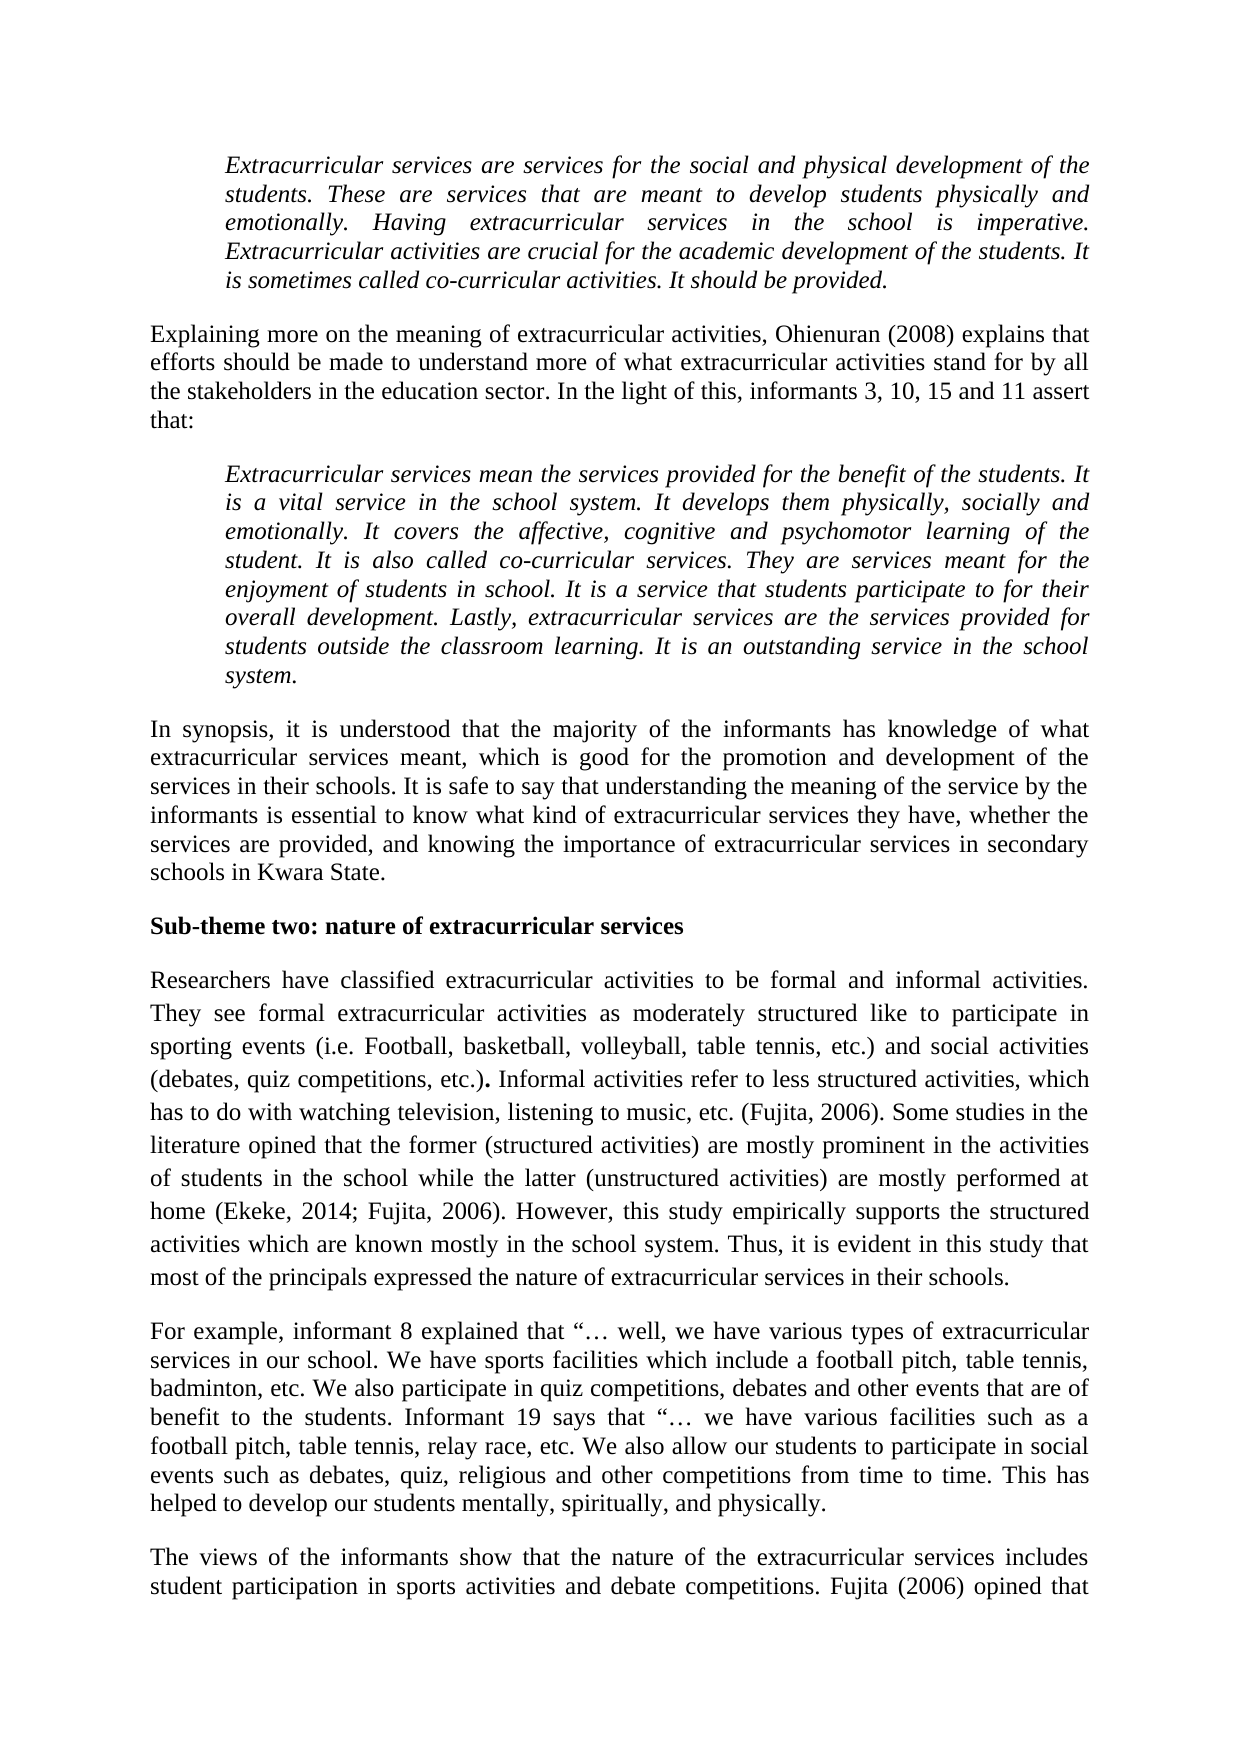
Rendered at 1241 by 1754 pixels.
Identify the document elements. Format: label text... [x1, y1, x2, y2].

text Explaining more on the meaning of extracurricular activities, Ohienuran (2008) explains that efforts should be made to understand more of what extracurricular activities stand for by all the stakeholders in the education sector. In the light of this, informants 3, 10, 15 and 11 assert that: [150, 319, 1090, 434]
text For example, informant 8 explained that “… well, we have various types of extracurricular services in our school. We have sports facilities which include a football pitch, table tennis, badminton, etc. We also participate in quiz competitions, debates and other events that are of benefit to the students. Informant 19 says that “… we have various facilities such as a football pitch, table tennis, relay race, etc. We also allow our students to participate in social events such as debates, quiz, religious and other competitions from time to time. This has helped to develop our students mentally, spiritually, and physically. [150, 1316, 1090, 1517]
text Extracurricular services mean the services provided for the benefit of the students. It is a vital service in the school system. It develops them physically, socially and emotionally. It covers the affective, cognitive and psychomotor learning of the student. It is also called co-curricular services. They are services meant for the enjoyment of students in school. It is a service that students participate to for their overall development. Lastly, extracurricular services are the services provided for students outside the classroom learning. It is an outstanding service in the school system. [225, 459, 1090, 689]
text In synopsis, it is understood that the majority of the informants has knowledge of what extracurricular services meant, which is good for the promotion and development of the services in their schools. It is safe to say that understanding the meaning of the service by the informants is essential to know what kind of extracurricular services they have, whether the services are provided, and knowing the importance of extracurricular services in secondary schools in Kwara State. [150, 714, 1090, 886]
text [150, 1542, 1090, 1600]
text Researchers have classified extracurricular activities to be formal and informal activities. They see formal extracurricular activities as moderately structured like to participate in sporting events (i.e. Football, basketball, volleyball, table tennis, etc.) and social activities (debates, quiz competitions, etc.). Informal activities refer to less structured activities, which has to do with watching television, listening to music, etc. (Fujita, 2006). Some studies in the literature opined that the former (structured activities) are mostly prominent in the activities of students in the school while the latter (unstructured activities) are mostly performed at home (Ekeke, 2014; Fujita, 2006). However, this study empirically supports the structured activities which are known mostly in the school system. Thus, it is evident in this study that most of the principals expressed the nature of extracurricular services in their schools. [150, 965, 1090, 1291]
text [225, 150, 1090, 294]
subtitle Sub-theme two: nature of extracurricular services [150, 911, 1090, 940]
